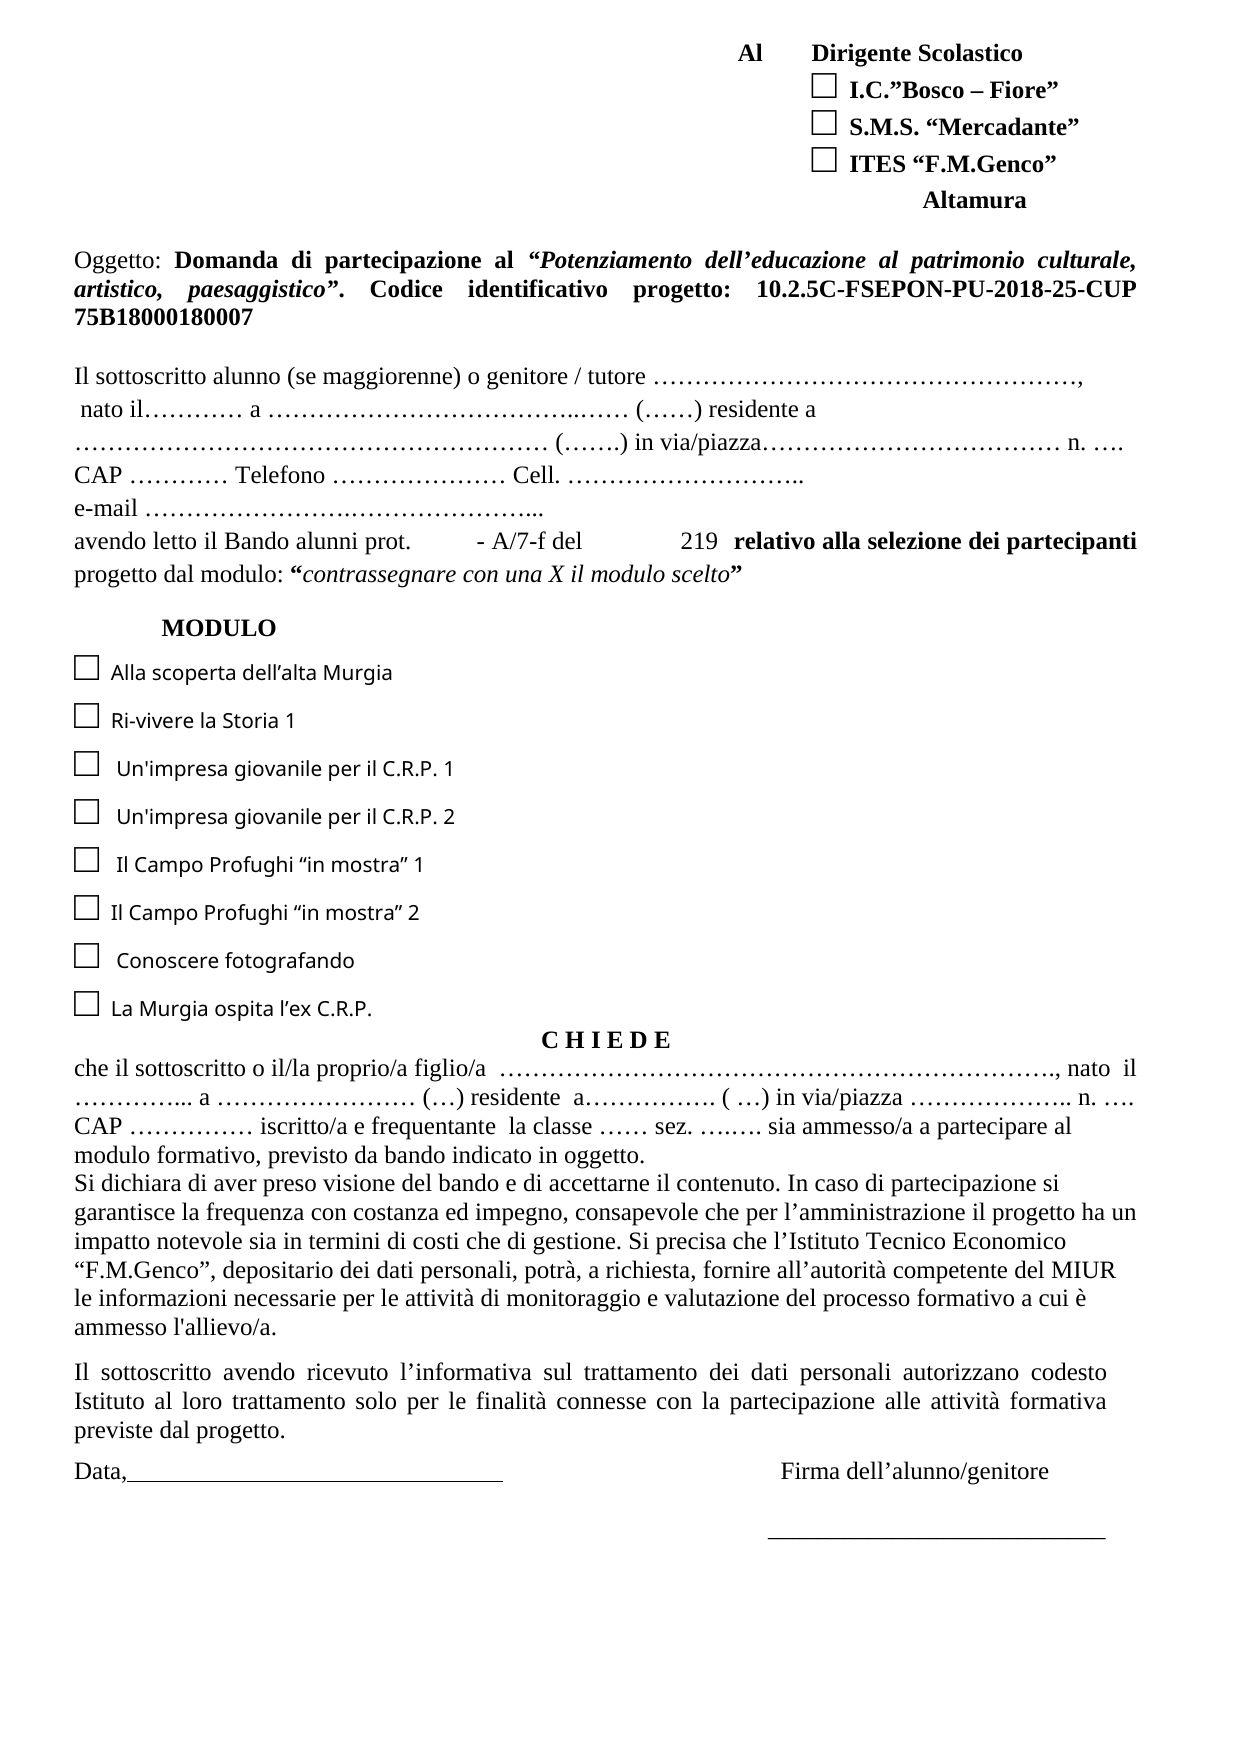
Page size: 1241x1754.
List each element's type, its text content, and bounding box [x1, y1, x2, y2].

text c H i e d E [74, 1025, 1138, 1053]
text nato il………… a ………………………………..…… (……) residente a ………………………………………………… (…….) in via/piazza……………………………… n. …. CAP ………… Telefono ………………… Cell. ……………………….. [74, 394, 1137, 488]
text □ Il Campo Profughi “in mostra” 2 [74, 881, 1138, 929]
text che il sottoscritto o il/la proprio/a figlio/a …………………………………………………………., nato il …………... a …………………… (…) residente a……………. ( …) in via/piazza ……………….. n. …. CAP …………… iscritto/a e frequentante la classe …… sez. ….…. sia ammesso/a a partecipare al modulo formativo, previsto da bando indicato in oggetto. [74, 1053, 1137, 1168]
text □ Il Campo Profughi “in mostra” 1 [74, 833, 1138, 881]
text Altamura [738, 187, 1137, 214]
text □ Un'impresa giovanile per il C.R.P. 1 [74, 737, 1138, 785]
text □ S.M.S. “Mercadante” [811, 113, 1137, 141]
text □ La Murgia ospita l’ex C.R.P. [74, 977, 1138, 1025]
text □ I.C.”Bosco – Fiore” [811, 76, 1137, 103]
text Oggetto: Domanda di partecipazione al “Potenziamento dell’educazione al patrimonio culturale, artistico, paesaggistico”. Codice identificativo progetto: 10.2.5C-FSEPON-PU-2018-25-CUP 75B18000180007 [74, 245, 1137, 331]
text □ ITES “F.M.Genco” [811, 150, 1137, 177]
text □ Ri-vivere la Storia 1 [74, 689, 1138, 737]
text Data, Firma dell’alunno/genitore [74, 1456, 1137, 1485]
text Il sottoscritto alunno (se maggiorenne) o genitore / tutore ……………………………………………, [74, 361, 1137, 389]
text MODULO [74, 613, 1137, 641]
text □ Alla scoperta dell’alta Murgia [74, 641, 1138, 689]
text □ Conoscere fotografando [74, 929, 1138, 977]
text avendo letto il Bando alunni prot. - A/7-f del 219 relativo alla selezione dei partecipanti progetto dal modulo: “contrassegnare con una X il modulo scelto” [74, 526, 1137, 588]
text ___________________________ [74, 1513, 1137, 1542]
text Si dichiara di aver preso visione del bando e di accettarne il contenuto. In caso di partecipazione si garantisce la frequenza con costanza ed impegno, consapevole che per l’amministrazione il progetto ha un impatto notevole sia in termini di costi che di gestione. Si precisa che l’Istituto Tecnico Economico “F.M.Genco”, depositario dei dati personali, potrà, a richiesta, fornire all’autorità competente del MIUR le informazioni necessarie per le attività di monitoraggio e valutazione del processo formativo a cui è ammesso l'allievo/a. [74, 1168, 1138, 1341]
text Il sottoscritto avendo ricevuto l’informativa sul trattamento dei dati personali autorizzano codesto Istituto al loro trattamento solo per le finalità connesse con la partecipazione alle attività formativa previste dal progetto. [74, 1357, 1109, 1443]
text Al Dirigente Scolastico [664, 39, 1137, 67]
text □ Un'impresa giovanile per il C.R.P. 2 [74, 785, 1138, 833]
text e-mail …………………….…………………... [74, 493, 1137, 522]
